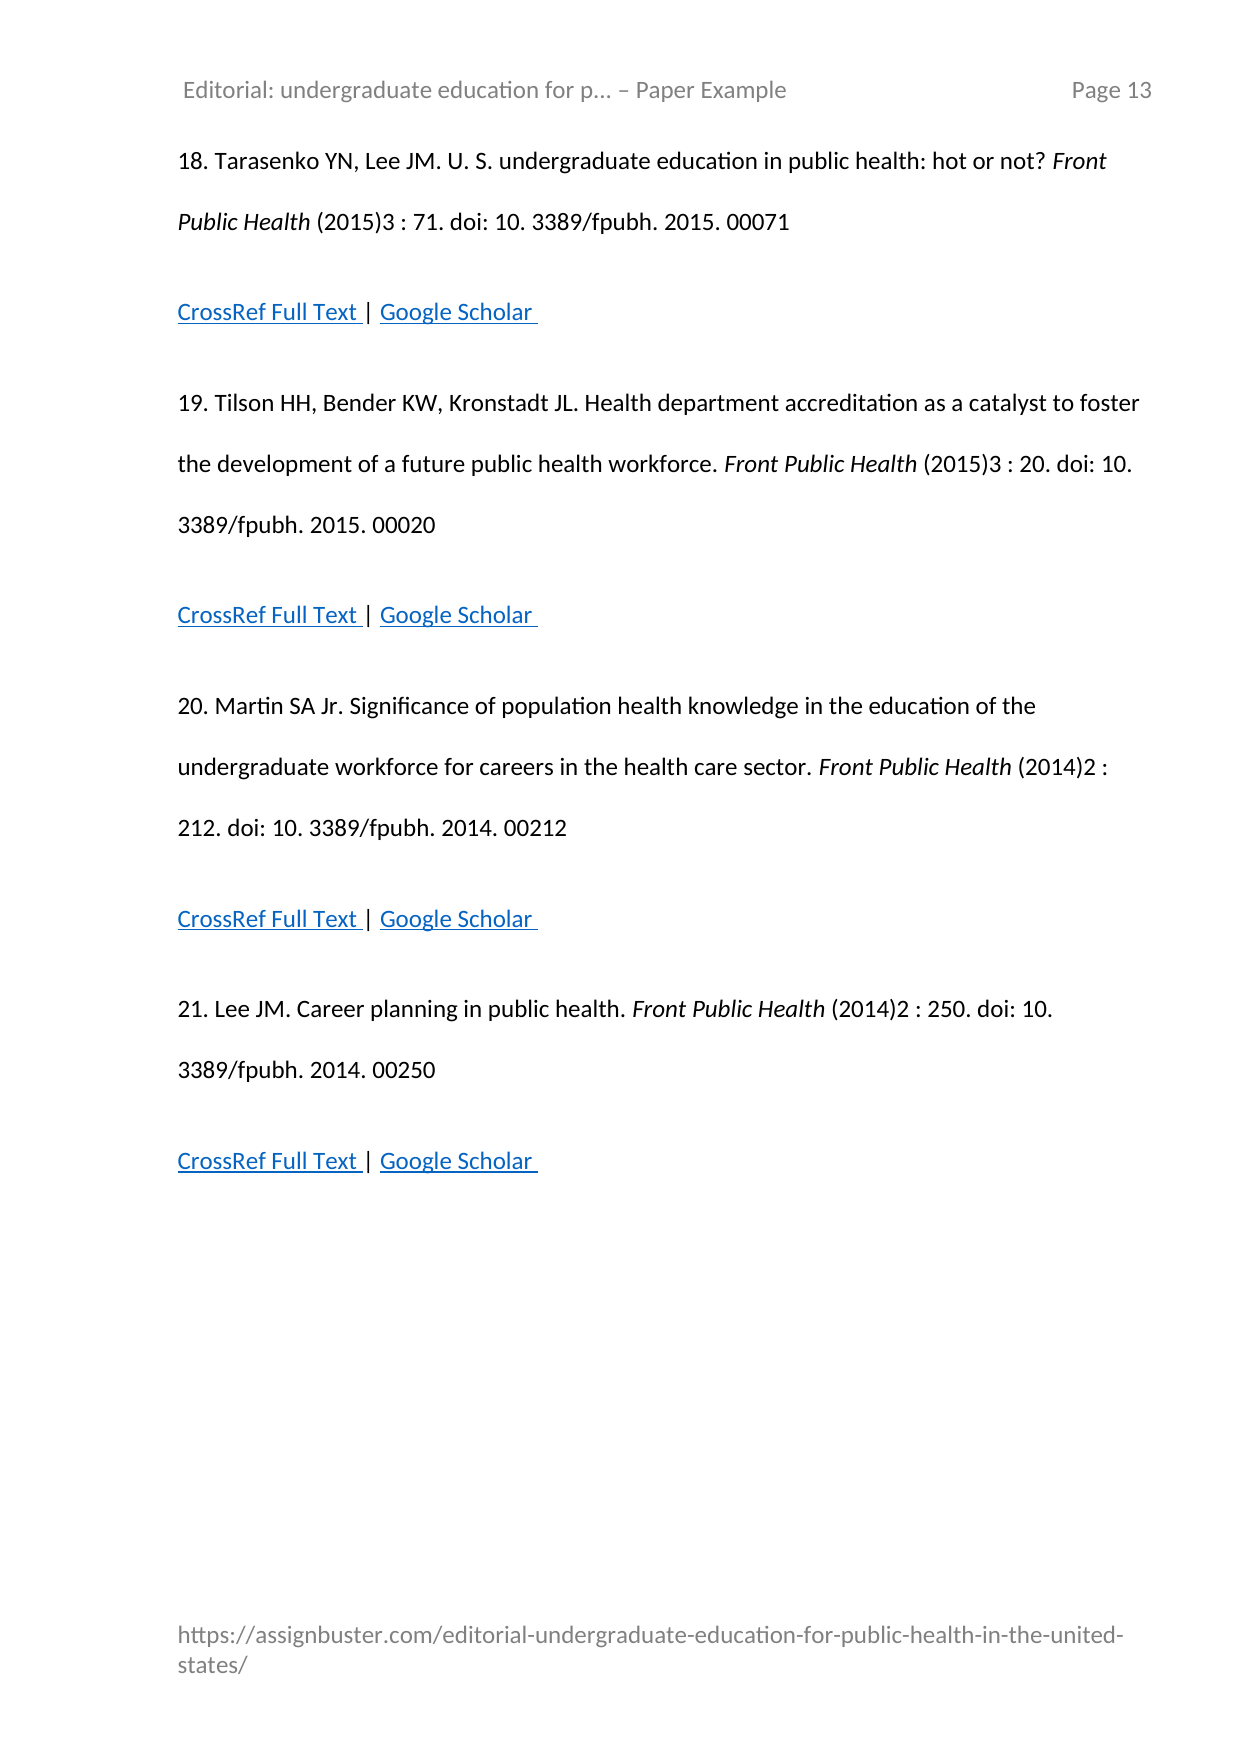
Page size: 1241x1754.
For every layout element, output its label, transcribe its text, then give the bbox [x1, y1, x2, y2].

text 19. Tilson HH, Bender KW, Kronstadt JL. Health department accreditation as a catalyst to foster the development of a future public health workforce. Front Public Health (2015)3 : 20. doi: 10. 3389/fpubh. 2015. 00020 [177, 387, 1152, 540]
text 20. Martin SA Jr. Significance of population health knowledge in the education of the undergraduate workforce for careers in the health care sector. Front Public Health (2014)2 : 212. doi: 10. 3389/fpubh. 2014. 00212 [177, 690, 1152, 843]
text CrossRef Full Text | Google Scholar [177, 297, 1152, 327]
text 21. Lee JM. Career planning in public health. Front Public Health (2014)2 : 250. doi: 10. 3389/fpubh. 2014. 00250 [177, 993, 1152, 1085]
text CrossRef Full Text | Google Scholar [177, 903, 1152, 933]
text CrossRef Full Text | Google Scholar [177, 600, 1152, 630]
text 18. Tarasenko YN, Lee JM. U. S. undergraduate education in public health: hot or not? Front Public Health (2015)3 : 71. doi: 10. 3389/fpubh. 2015. 00071 [177, 145, 1152, 237]
text CrossRef Full Text | Google Scholar [177, 1145, 1152, 1175]
